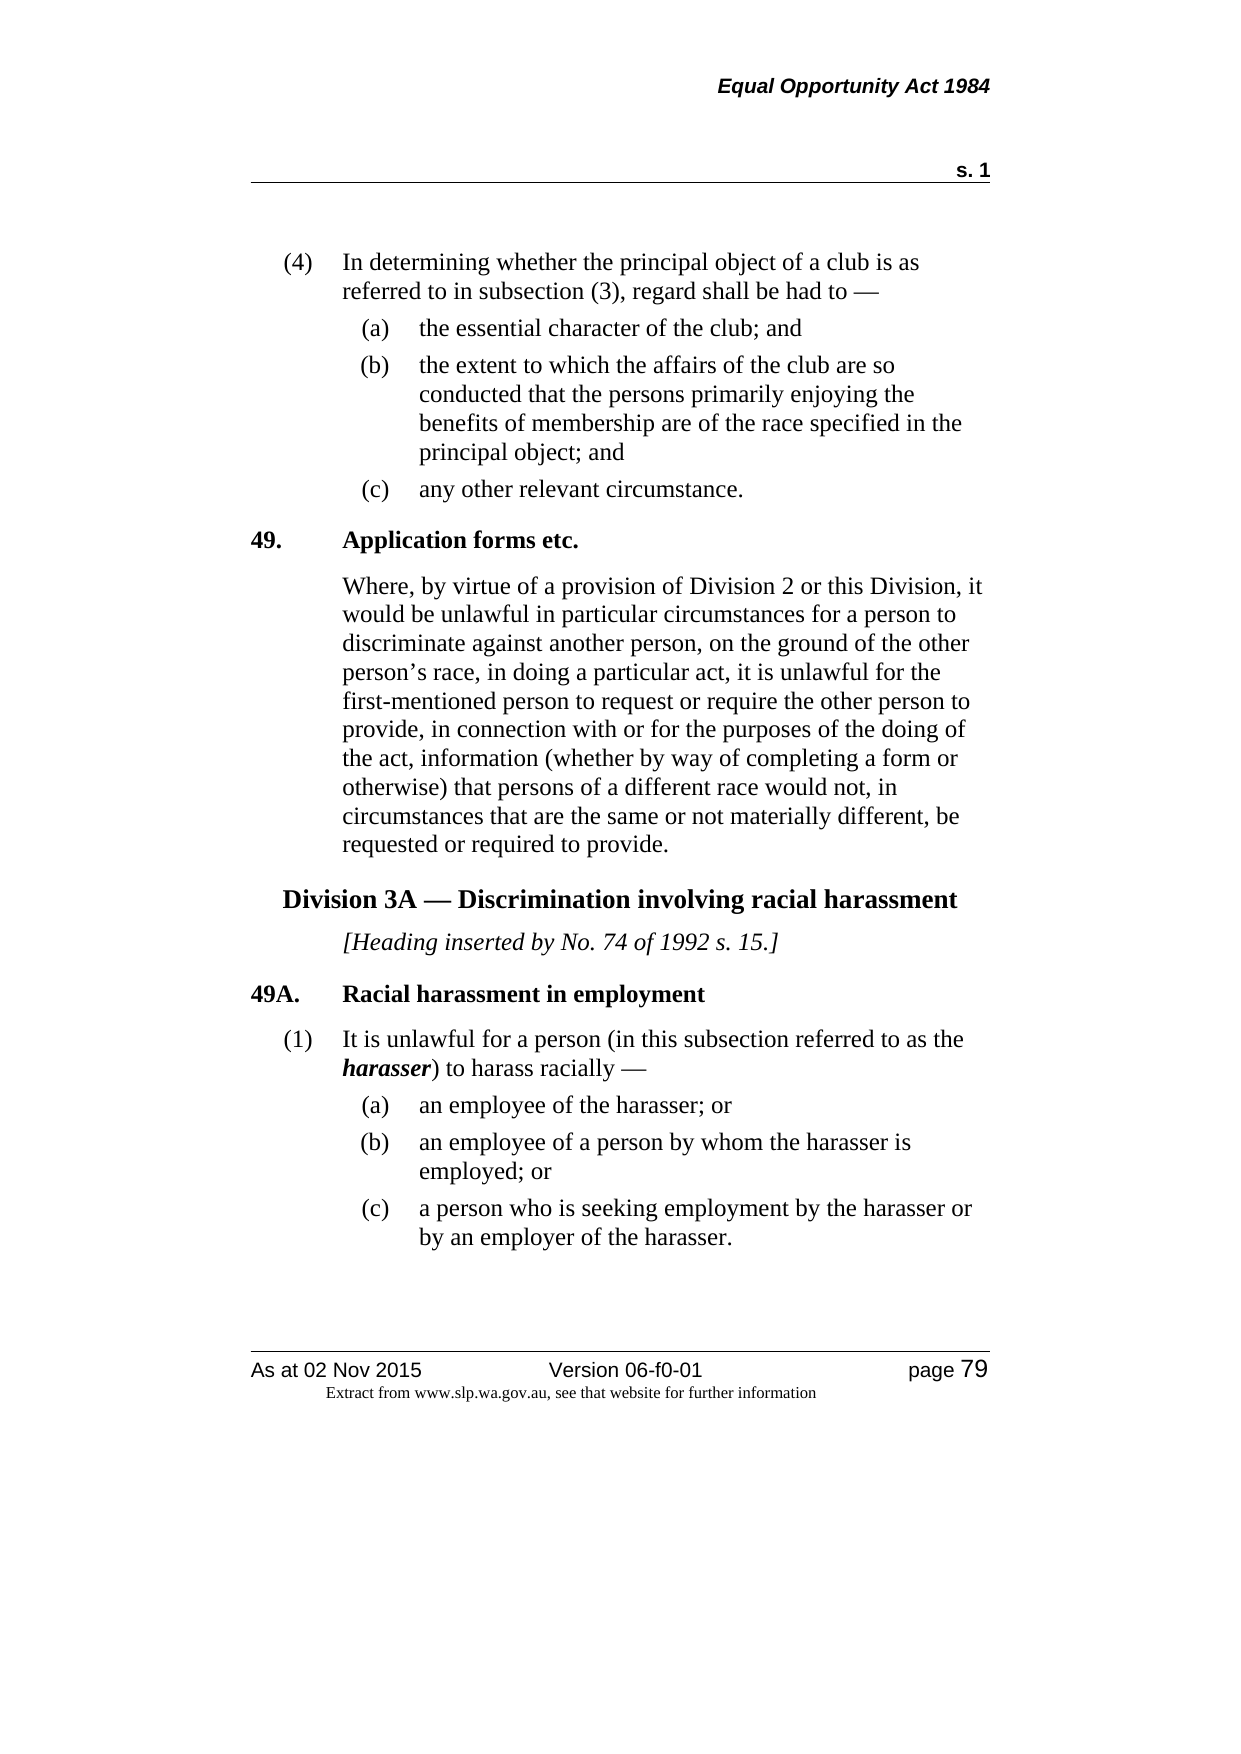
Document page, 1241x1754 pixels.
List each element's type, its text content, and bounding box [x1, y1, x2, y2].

text (b) an employee of a person by whom the harasser is employed; or [251, 1127, 990, 1184]
text (1) It is unlawful for a person (in this subsection referred to as the harasser) to harass racially — [251, 1024, 990, 1082]
text (c) any other relevant circumstance. [251, 474, 990, 502]
text (4) In determining whether the principal object of a club is as referred to in subsection (3), regard shall be had to — [251, 247, 990, 305]
text (a) an employee of the harasser; or [251, 1090, 990, 1119]
subtitle 49A. Racial harassment in employment [251, 979, 990, 1007]
subtitle [Heading inserted by No. 74 of 1992 s. 15.] [252, 927, 990, 956]
subtitle Division 3A — Discrimination involving racial harassment [251, 883, 990, 914]
text (a) the essential character of the club; and [251, 313, 990, 342]
text Where, by virtue of a provision of Division 2 or this Division, it would be unlawful in particular circumstances for a person to discriminate against another person, on the ground of the other person’s race, in doing a particular act, it is unlawful for the first-mentioned person to request or require the other person to provide, in connection with or for the purposes of the doing of the act, information (whether by way of completing a form or otherwise) that persons of a different race would not, in circumstances that are the same or not materially different, be requested or required to provide. [251, 571, 990, 858]
subtitle 49. Application forms etc. [251, 525, 990, 554]
text (b) the extent to which the affairs of the club are so conducted that the persons primarily enjoying the benefits of membership are of the race specified in the principal object; and [251, 350, 990, 465]
text (c) a person who is seeking employment by the harasser or by an employer of the harasser. [251, 1193, 990, 1250]
